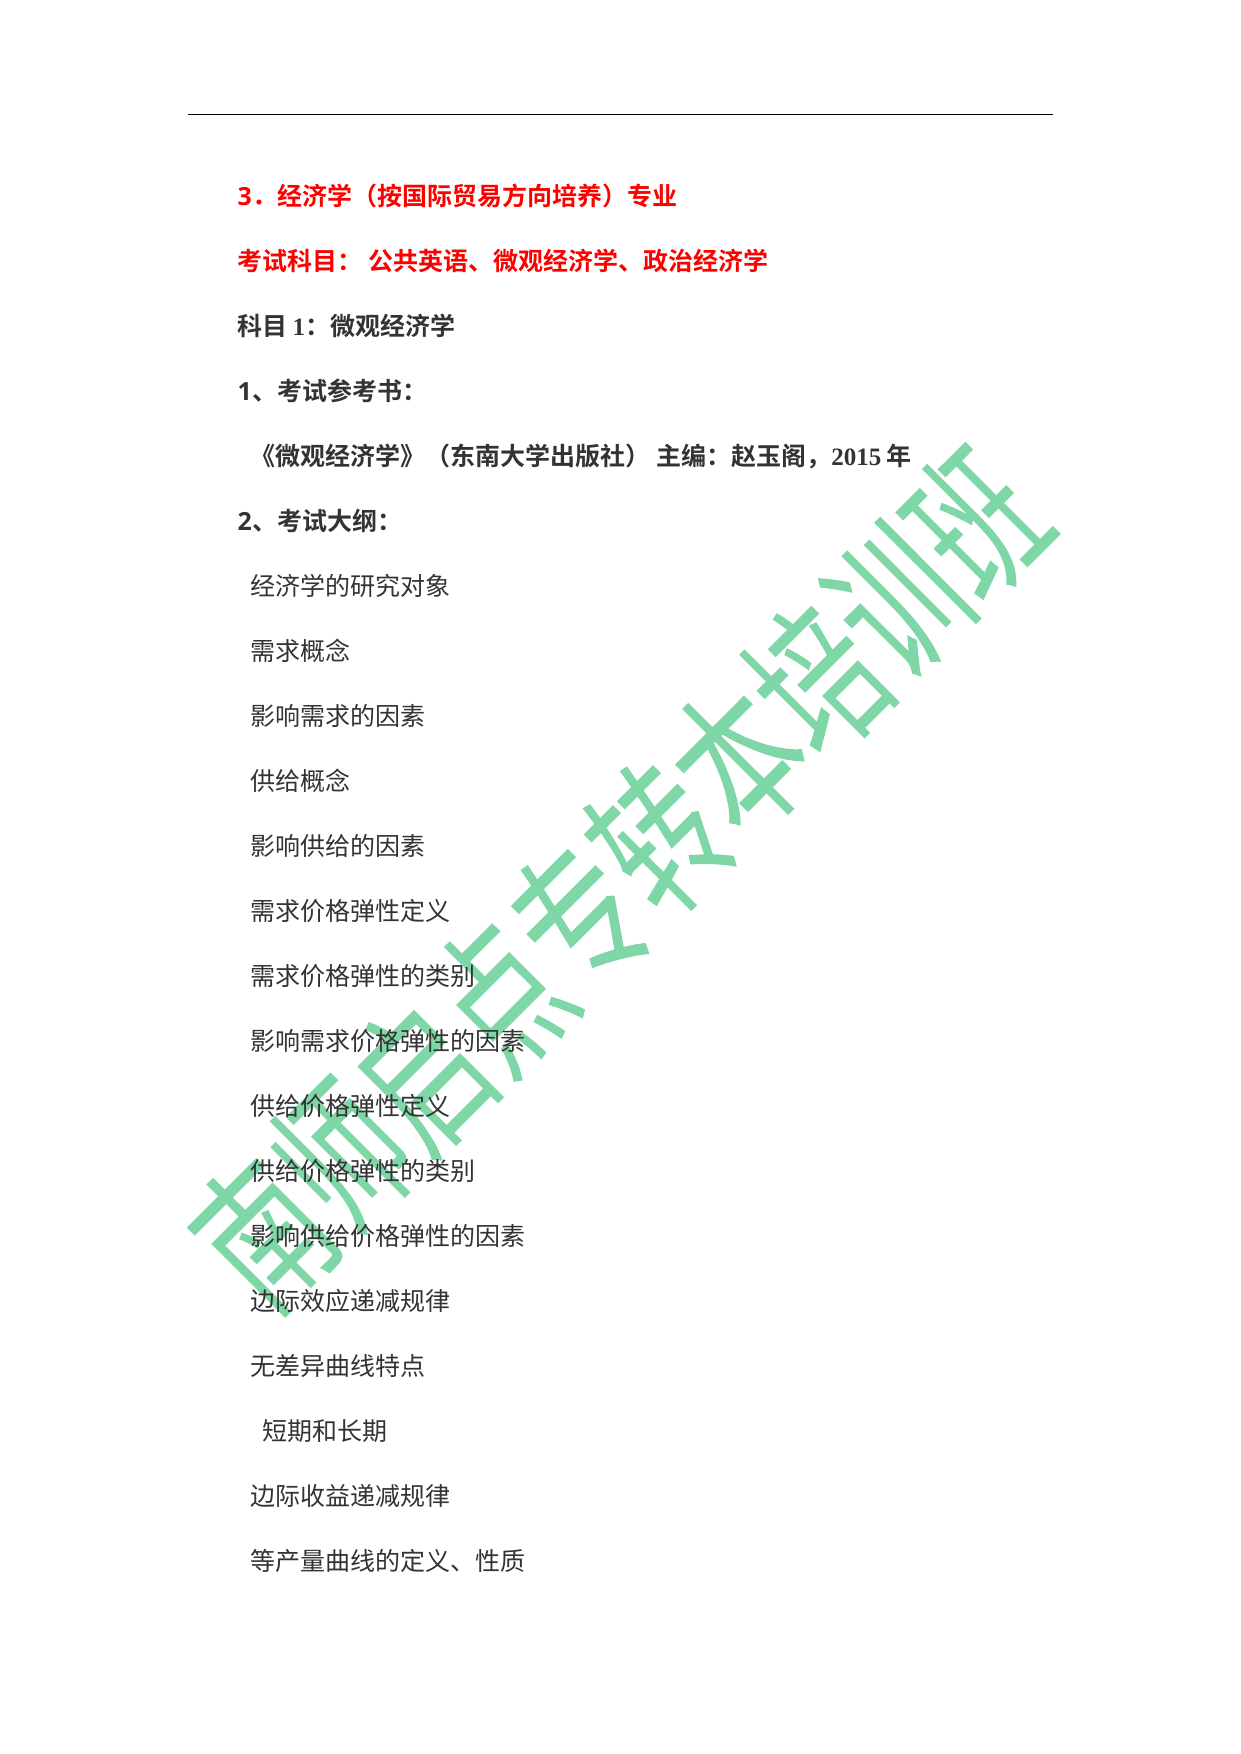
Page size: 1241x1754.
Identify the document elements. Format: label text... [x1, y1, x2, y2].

text 边际收益递减规律 [187, 1462, 1053, 1527]
text 需求概念 [187, 617, 1053, 682]
text 经济学的研究对象 [187, 552, 1053, 617]
text 供给概念 [187, 747, 1053, 812]
text 影响需求的因素 [187, 682, 1053, 747]
text 3．经济学（按国际贸易方向培养）专业 [187, 162, 1053, 227]
text 供给价格弹性定义 [187, 1072, 1053, 1137]
text 科目1：微观经济学 [187, 292, 1053, 357]
text 影响供给的因素 [187, 812, 1053, 877]
text 等产量曲线的定义、性质 [187, 1527, 1053, 1592]
text 《微观经济学》（东南大学出版社） 主编：赵玉阁，2015年 [187, 422, 1053, 487]
text 影响供给价格弹性的因素 [187, 1202, 1053, 1267]
text 影响需求价格弹性的因素 [187, 1007, 1053, 1072]
text 供给价格弹性的类别 [187, 1137, 1053, 1202]
text 边际效应递减规律 [187, 1267, 1053, 1332]
text 短期和长期 [187, 1397, 1053, 1462]
text 2、考试大纲： [187, 487, 1053, 552]
text 无差异曲线特点 [187, 1332, 1053, 1397]
text 需求价格弹性定义 [187, 877, 1053, 942]
text 需求价格弹性的类别 [187, 942, 1053, 1007]
text 考试科目： 公共英语、微观经济学、政治经济学 [187, 227, 1053, 292]
text 1、考试参考书： [187, 357, 1053, 422]
